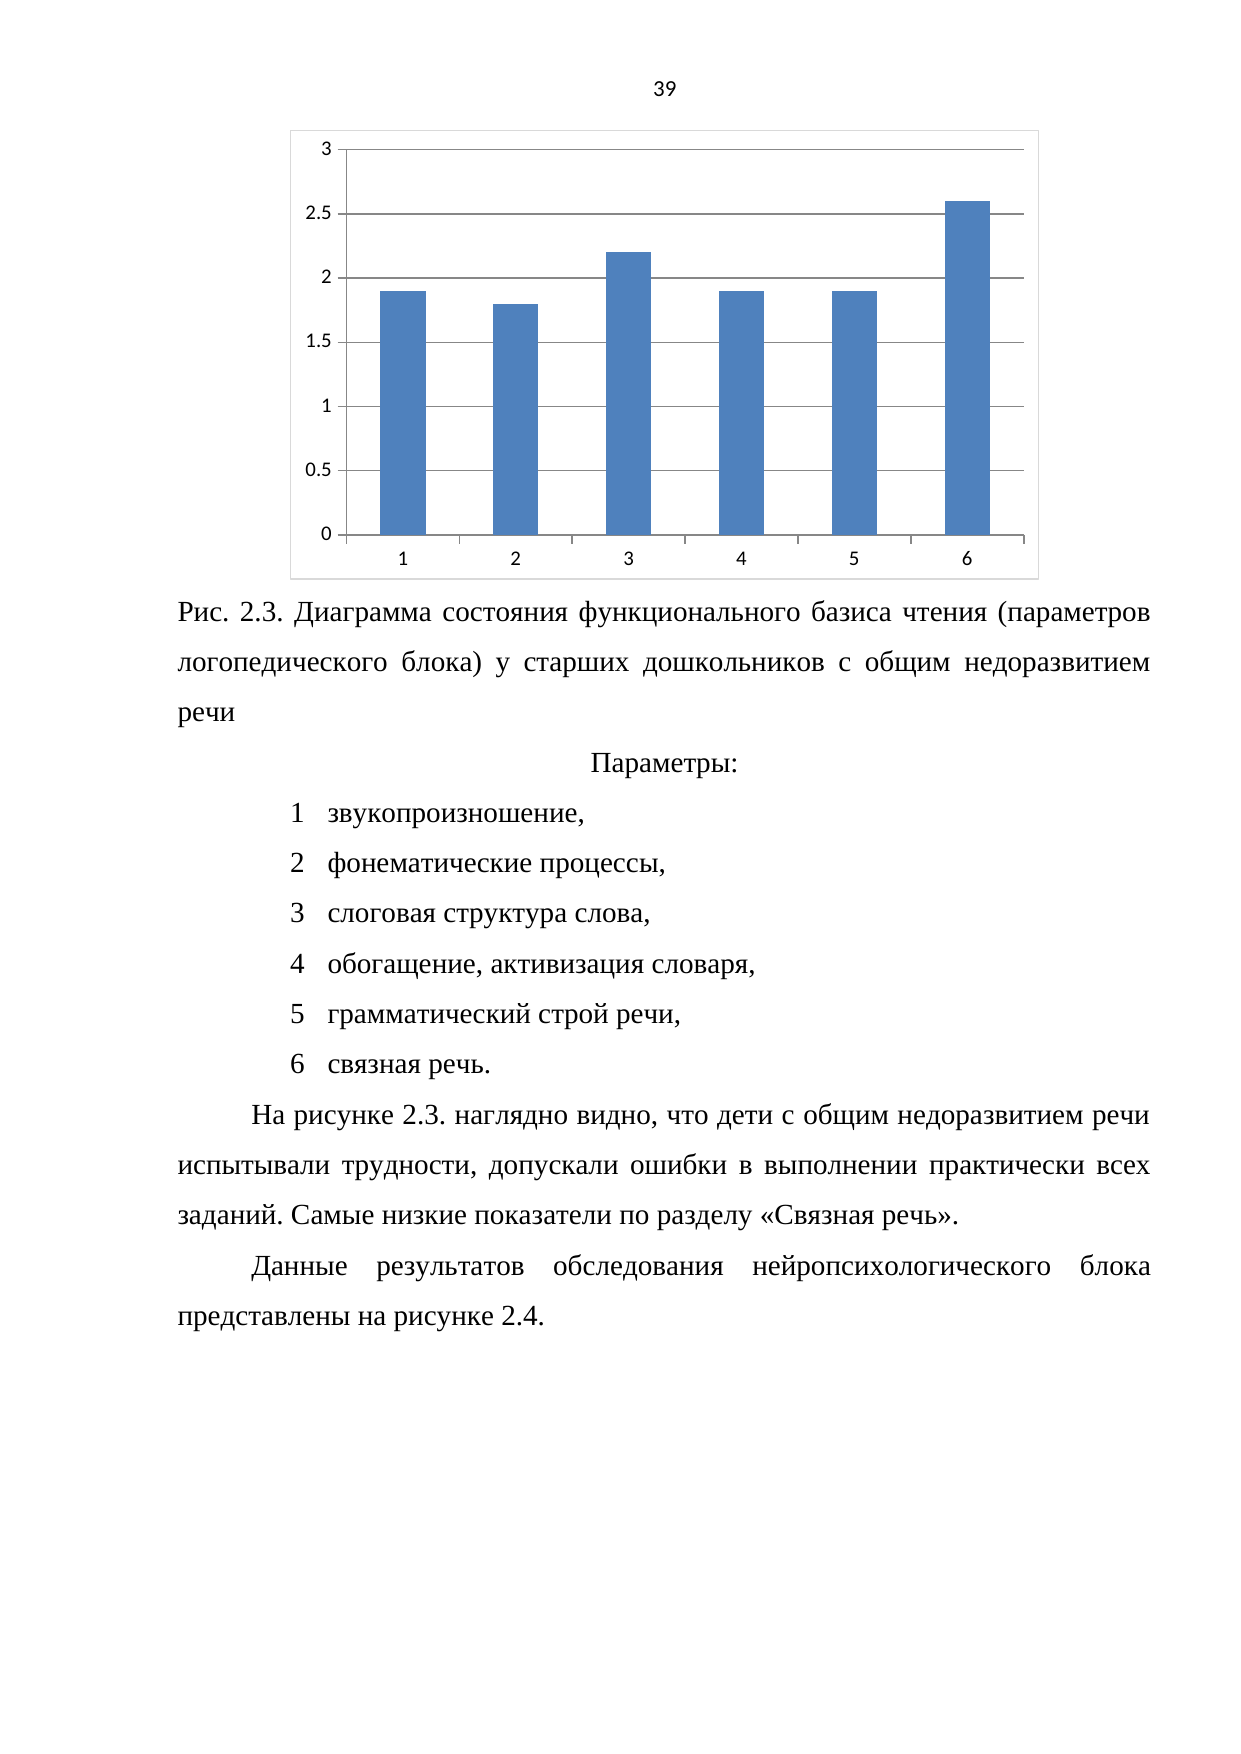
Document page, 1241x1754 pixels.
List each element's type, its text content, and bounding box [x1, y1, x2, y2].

text Данные результатов обследования нейропсихологического блока представлены на рисунке 2.4. [177, 1248, 1152, 1332]
list фонематические процессы, [290, 845, 1152, 879]
text Параметры: [177, 745, 1152, 778]
list связная речь. [290, 1047, 1152, 1080]
list слоговая структура слова, [290, 896, 1152, 929]
list На рисунке 2.3. наглядно видно, что дети с общим недоразвитием речи испытывали трудности, допускали ошибки в выполнении практически всех заданий. Самые низкие показатели по разделу «Связная речь». [177, 1097, 1152, 1231]
text Рис. 2.3. Диаграмма состояния функционального базиса чтения (параметров логопедического блока) у старших дошкольников с общим недоразвитием речи [177, 594, 1152, 728]
list грамматический строй речи, [290, 996, 1152, 1030]
list обогащение, активизация словаря, [290, 946, 1152, 979]
list звукопроизношение, [290, 795, 1152, 828]
